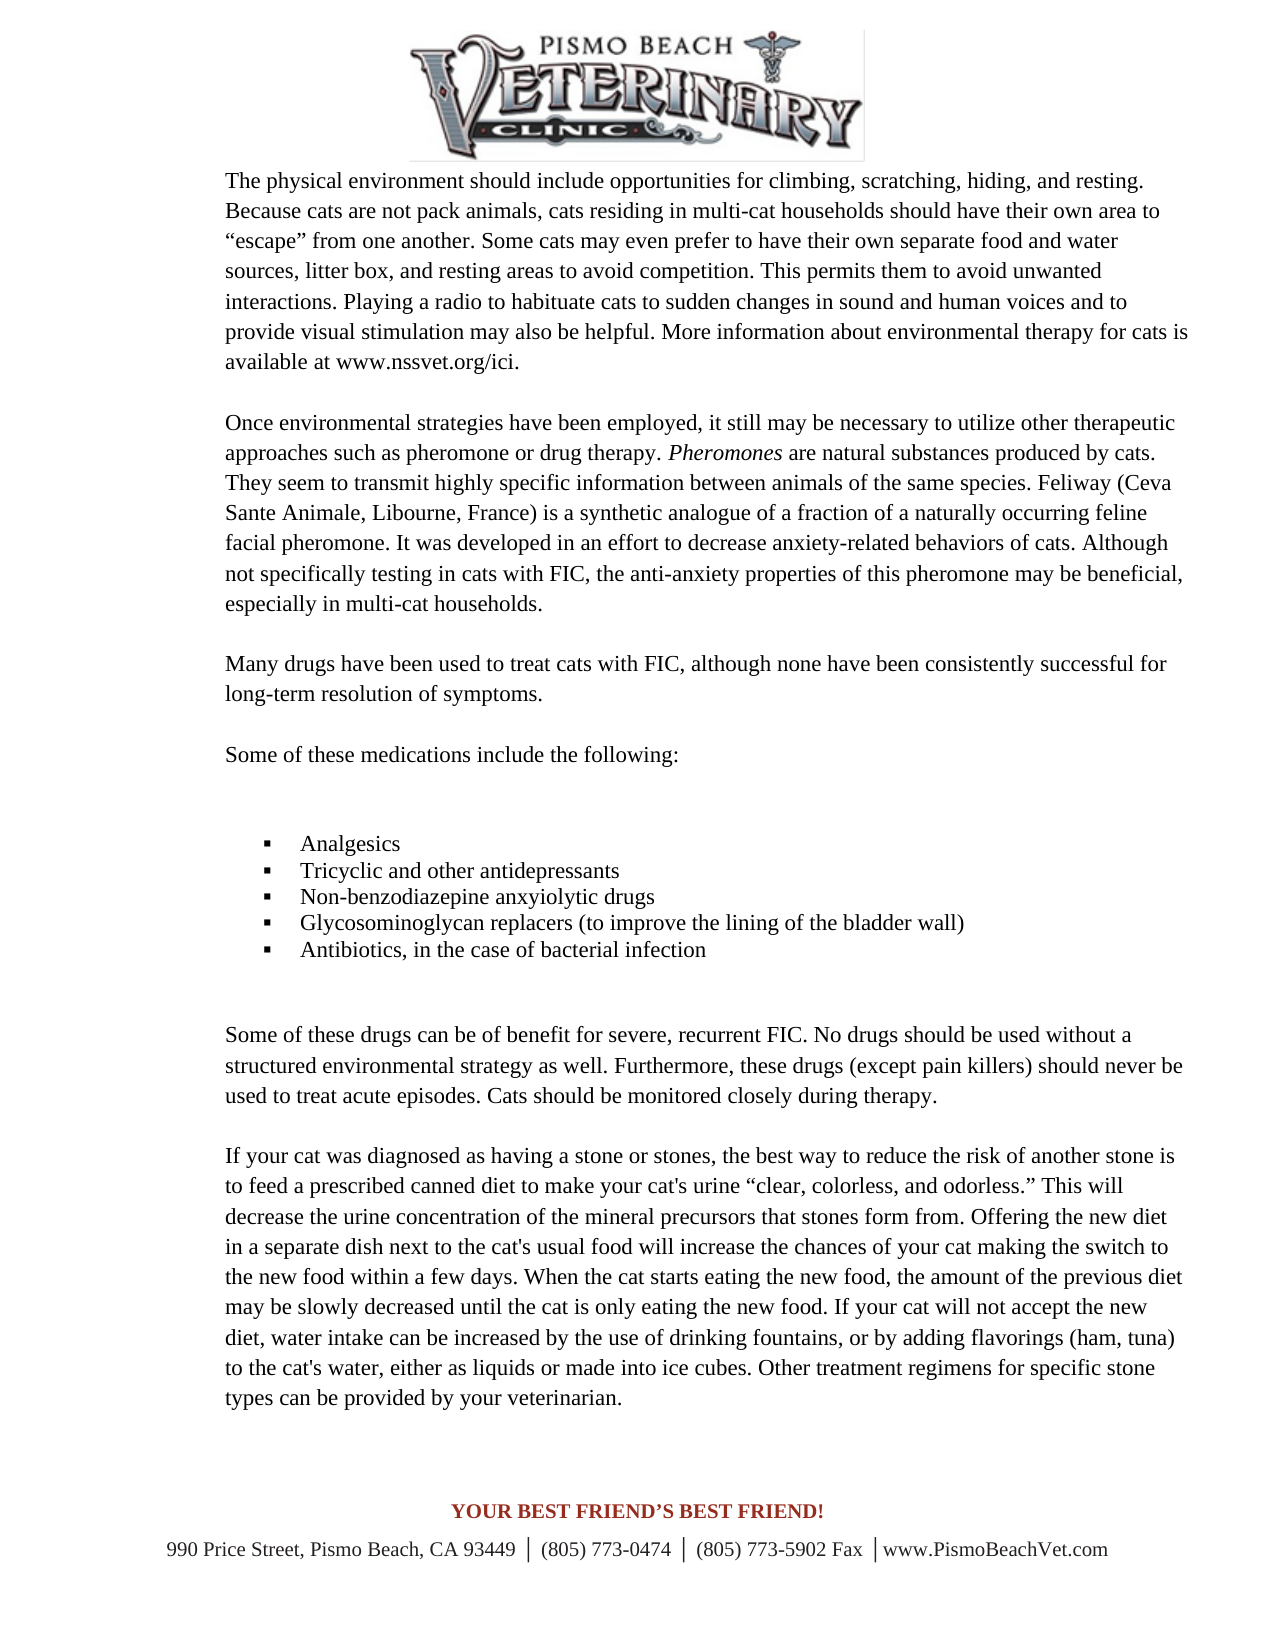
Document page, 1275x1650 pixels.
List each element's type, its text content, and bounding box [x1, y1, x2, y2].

picture [409, 30, 866, 163]
